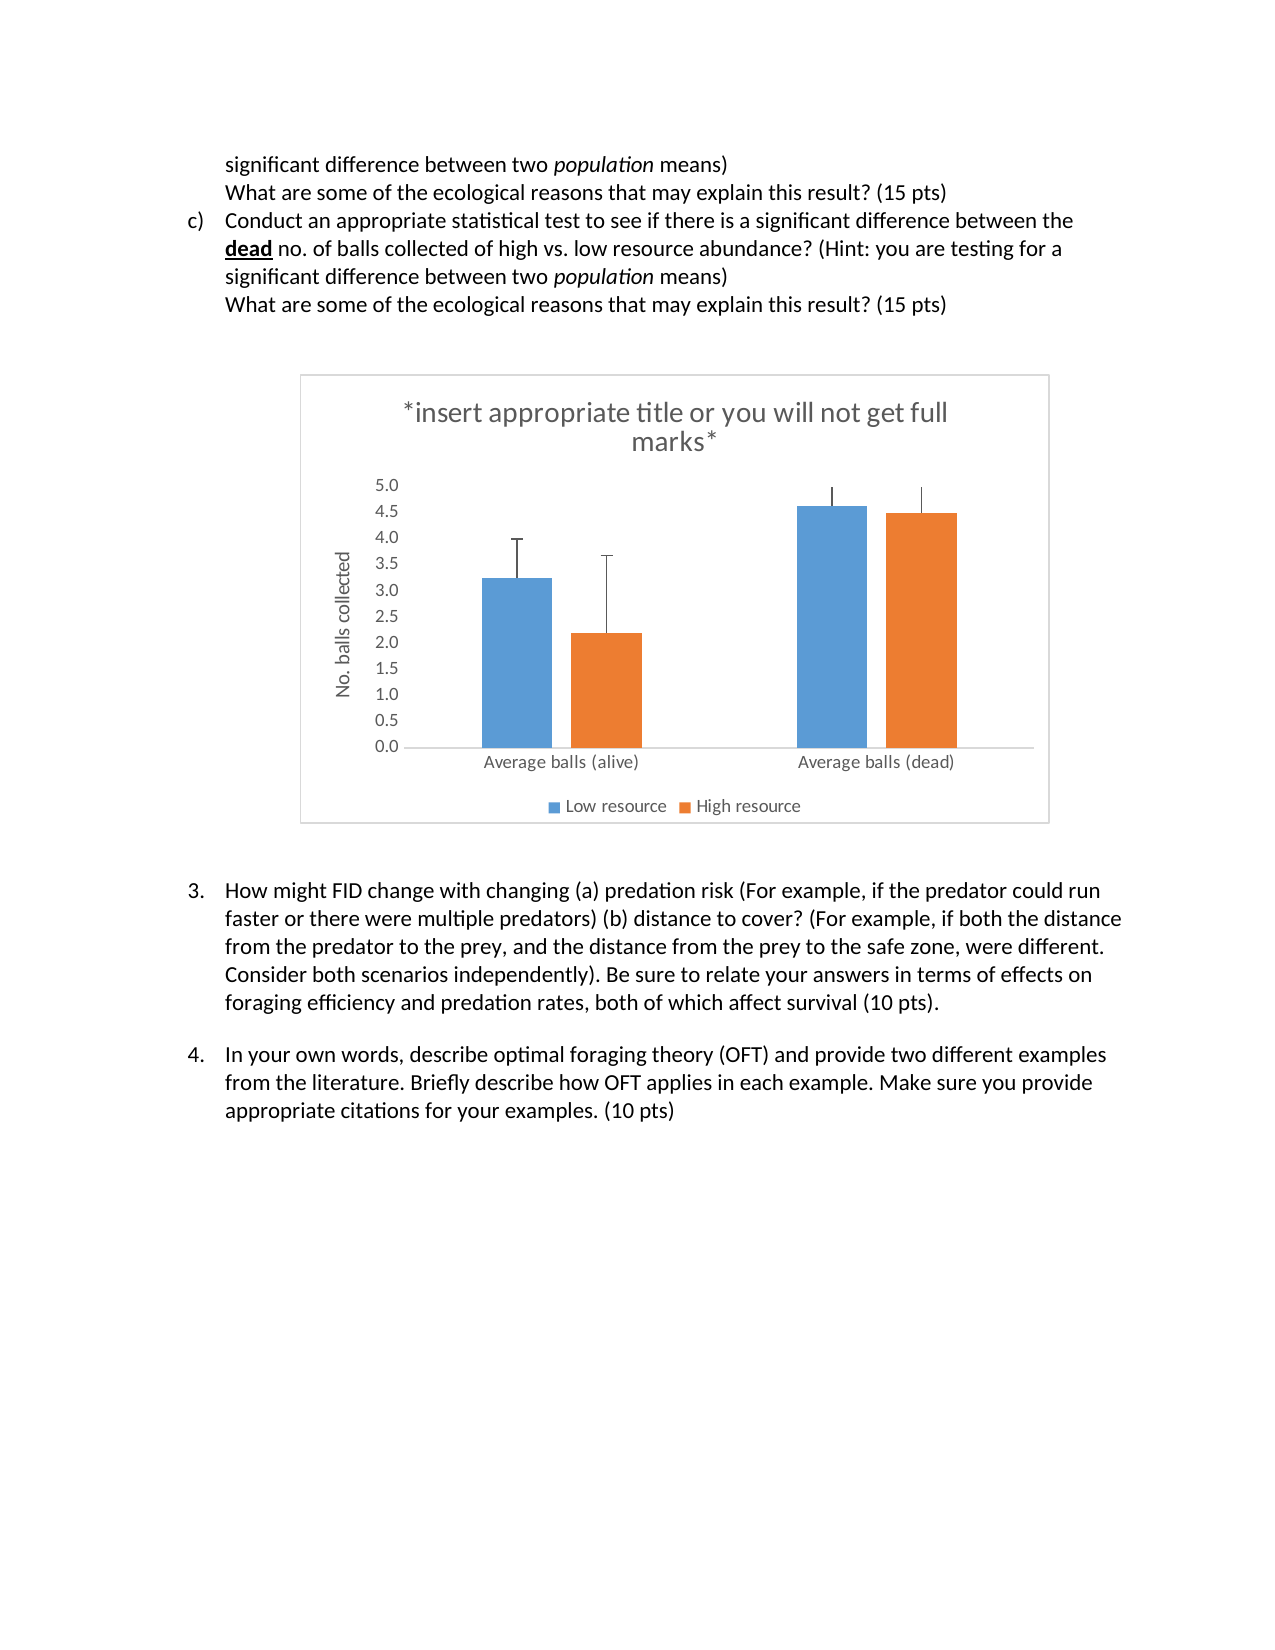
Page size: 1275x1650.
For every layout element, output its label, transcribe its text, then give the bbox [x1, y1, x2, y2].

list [187, 150, 1125, 206]
list In your own words, describe optimal foraging theory (OFT) and provide two different examples from the literature. Briefly describe how OFT applies in each example. Make sure you provide appropriate citations for your examples. (10 pts) [187, 1040, 1125, 1124]
list Conduct an appropriate statistical test to see if there is a significant difference between the dead no. of balls collected of high vs. low resource abundance? (Hint: you are testing for a significant difference between two population means) What are some of the ecological reasons that may explain this result? (15 pts) [187, 206, 1125, 318]
list How might FID change with changing (a) predation risk (For example, if the predator could run faster or there were multiple predators) (b) distance to cover? (For example, if both the distance from the predator to the prey, and the distance from the prey to the safe zone, were different. Consider both scenarios independently). Be sure to relate your answers in terms of effects on foraging efficiency and predation rates, both of which affect survival (10 pts). [187, 876, 1125, 1016]
